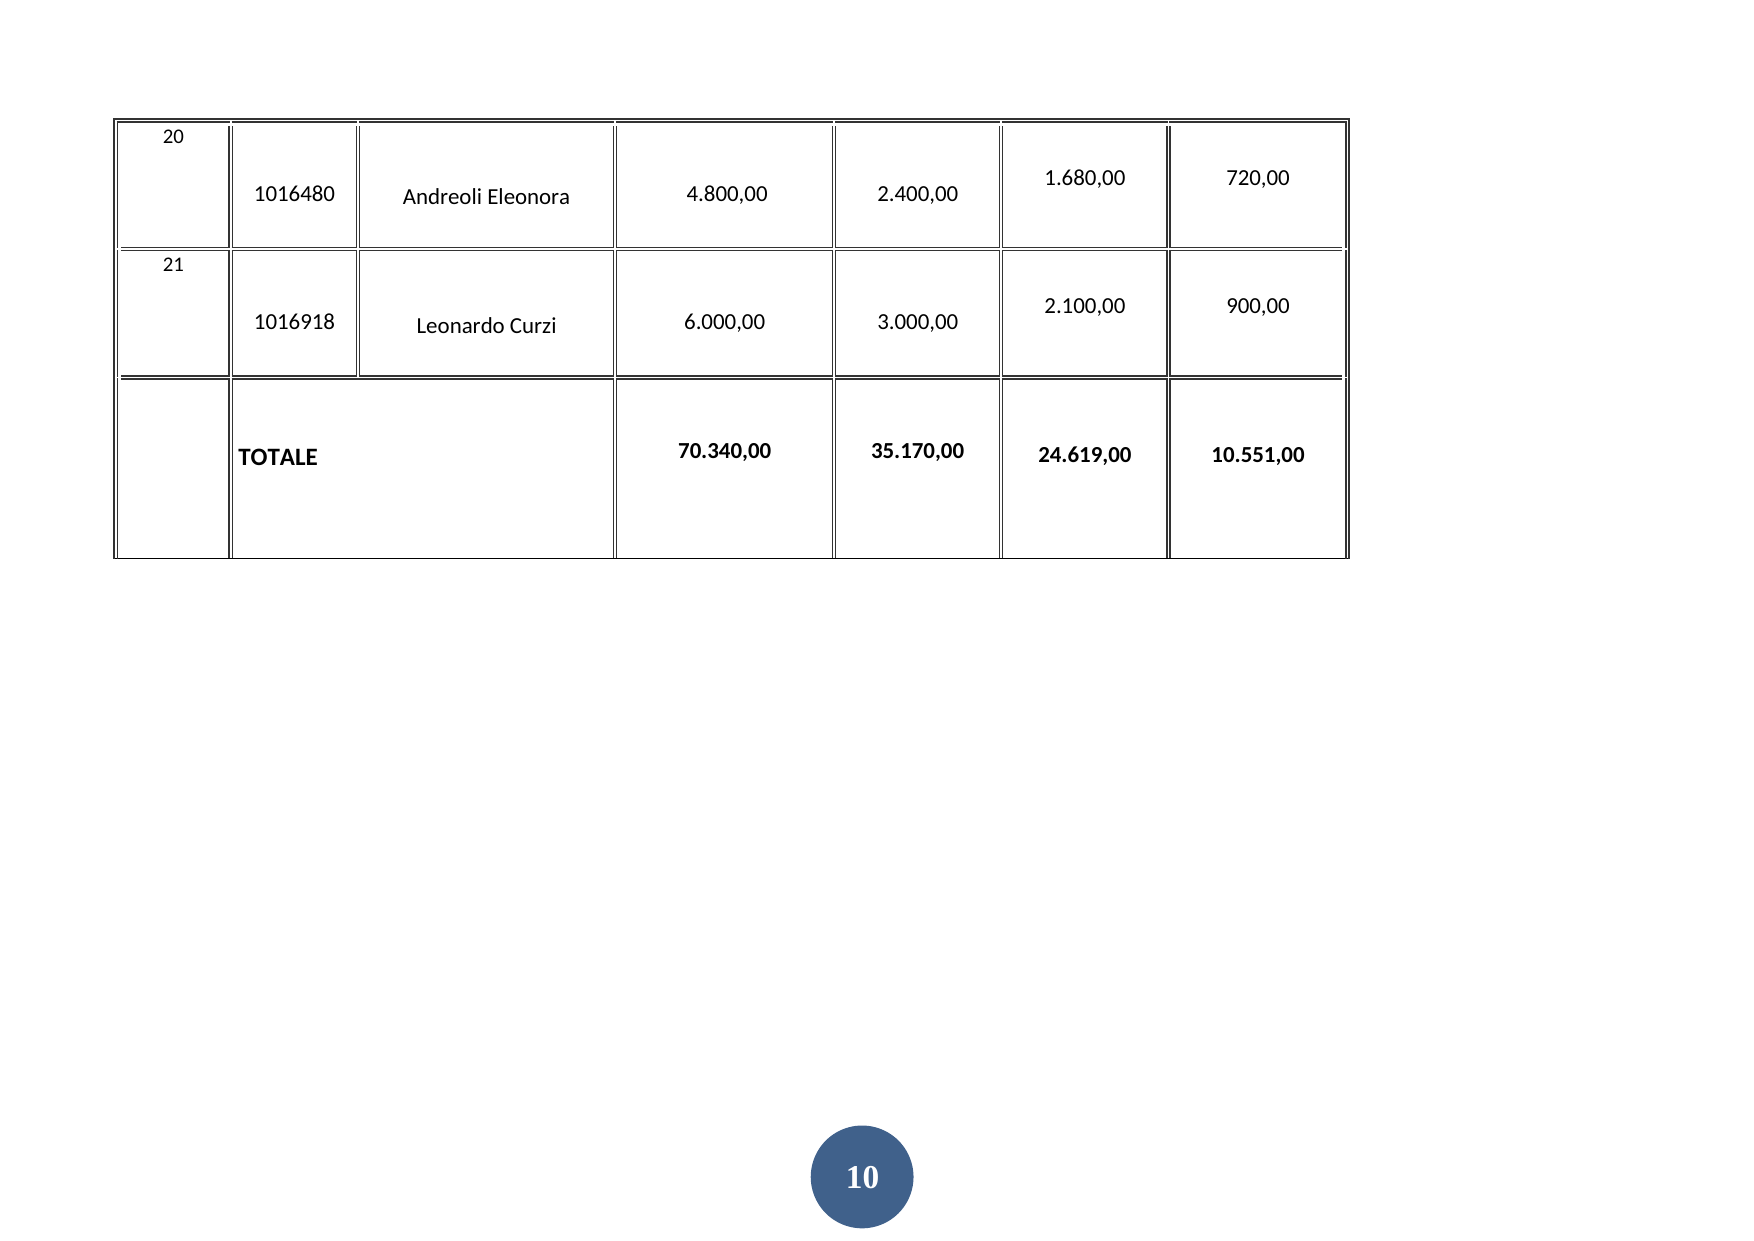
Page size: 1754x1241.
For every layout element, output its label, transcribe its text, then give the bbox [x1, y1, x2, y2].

table_cell 4.800,00 [615, 120, 834, 247]
table_cell 1016480 [231, 120, 358, 247]
table_cell 2.100,00 [1003, 251, 1166, 375]
table_cell 21 [116, 247, 231, 375]
table_cell 2.400,00 [834, 120, 1001, 247]
table_cell TOTALE [233, 380, 613, 558]
table_cell 70.340,00 [617, 380, 832, 558]
table_cell 1016918 [233, 251, 356, 375]
table_cell 720,00 [1168, 120, 1347, 247]
table_cell 20 [116, 120, 231, 247]
table_cell 1.680,00 [1001, 122, 1168, 247]
table_cell 10.551,00 [1168, 375, 1347, 558]
table_cell 3.000,00 [836, 251, 999, 375]
table_cell 35.170,00 [836, 380, 999, 558]
table_cell Andreoli Eleonora [358, 120, 615, 247]
table_cell [116, 375, 231, 558]
table_cell 6.000,00 [617, 251, 832, 375]
table_cell Leonardo Curzi [360, 251, 613, 375]
table_cell 24.619,00 [1003, 380, 1166, 558]
table_cell 900,00 [1168, 247, 1347, 375]
